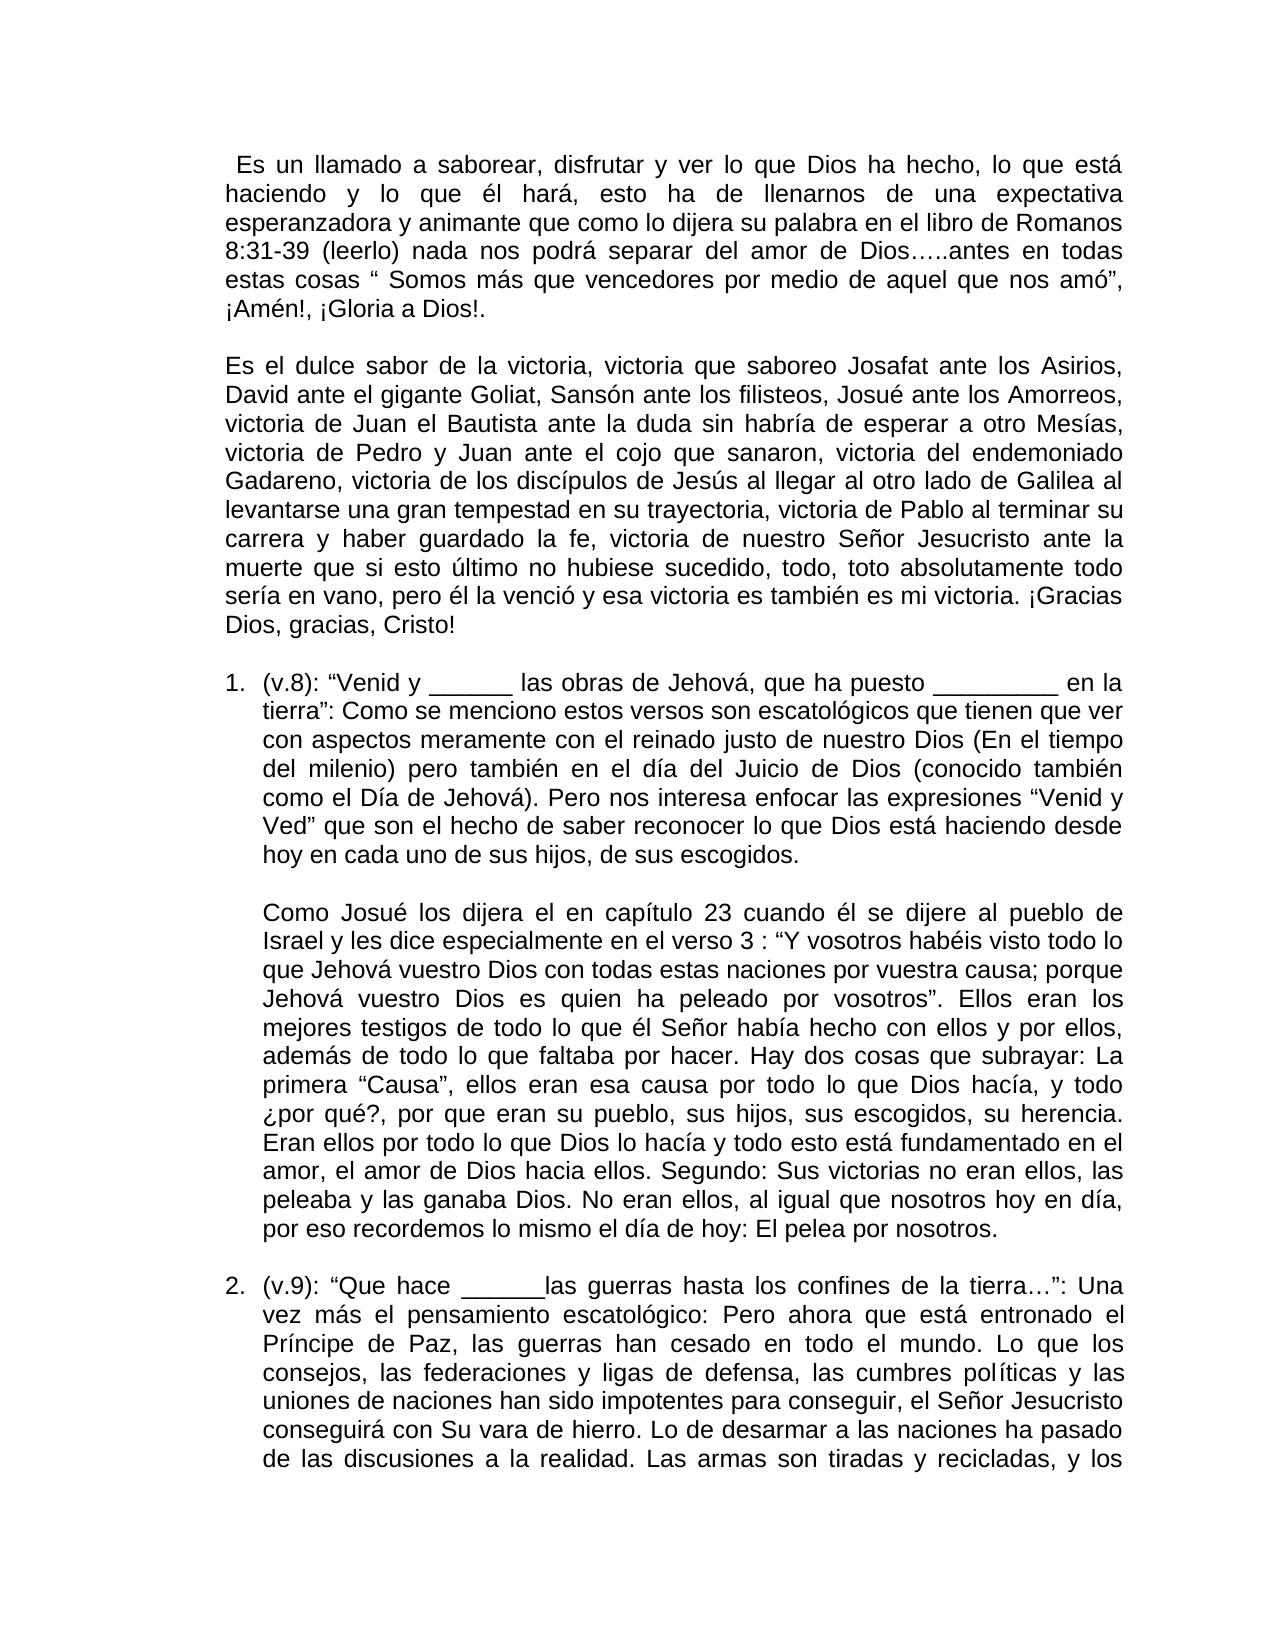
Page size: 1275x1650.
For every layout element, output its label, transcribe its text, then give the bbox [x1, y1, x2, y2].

list (v.8): “Venid y ______ las obras de Jehová, que ha puesto _________ en la tierra”: Como se menciono estos versos son escatológicos que tienen que ver con aspectos meramente con el reinado justo de nuestro Dios (En el tiempo del milenio) pero también en el día del Juicio de Dios (conocido también como el Día de Jehová). Pero nos interesa enfocar las expresiones “Venid y Ved” que son el hecho de saber reconocer lo que Dios está haciendo desde hoy en cada uno de sus hijos, de sus escogidos. [225, 667, 1125, 869]
text Es un llamado a saborear, disfrutar y ver lo que Dios ha hecho, lo que está haciendo y lo que él hará, esto ha de llenarnos de una expectativa esperanzadora y animante que como lo dijera su palabra en el libro de Romanos 8:31-39 (leerlo) nada nos podrá separar del amor de Dios…..antes en todas estas cosas “ Somos más que vencedores por medio de aquel que nos amó”, ¡Amén!, ¡Gloria a Dios!. [225, 150, 1125, 322]
text Como Josué los dijera el en capítulo 23 cuando él se dijere al pueblo de Israel y les dice especialmente en el verso 3 : “Y vosotros habéis visto todo lo que Jehová vuestro Dios con todas estas naciones por vuestra causa; porque Jehová vuestro Dios es quien ha peleado por vosotros”. Ellos eran los mejores testigos de todo lo que él Señor había hecho con ellos y por ellos, además de todo lo que faltaba por hacer. Hay dos cosas que subrayar: La primera “Causa”, ellos eran esa causa por todo lo que Dios hacía, y todo ¿por qué?, por que eran su pueblo, sus hijos, sus escogidos, su herencia. Eran ellos por todo lo que Dios lo hacía y todo esto está fundamentado en el amor, el amor de Dios hacia ellos. Segundo: Sus victorias no eran ellos, las peleaba y las ganaba Dios. No eran ellos, al igual que nosotros hoy en día, por eso recordemos lo mismo el día de hoy: El pelea por nosotros. [262, 897, 1125, 1242]
text Es el dulce sabor de la victoria, victoria que saboreo Josafat ante los Asirios, David ante el gigante Goliat, Sansón ante los filisteos, Josué ante los Amorreos, victoria de Juan el Bautista ante la duda sin habría de esperar a otro Mesías, victoria de Pedro y Juan ante el cojo que sanaron, victoria del endemoniado Gadareno, victoria de los discípulos de Jesús al llegar al otro lado de Galilea al levantarse una gran tempestad en su trayectoria, victoria de Pablo al terminar su carrera y haber guardado la fe, victoria de nuestro Señor Jesucristo ante la muerte que si esto último no hubiese sucedido, todo, toto absolutamente todo sería en vano, pero él la venció y esa victoria es también es mi victoria. ¡Gracias Dios, gracias, Cristo! [225, 351, 1125, 639]
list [225, 1271, 1125, 1472]
